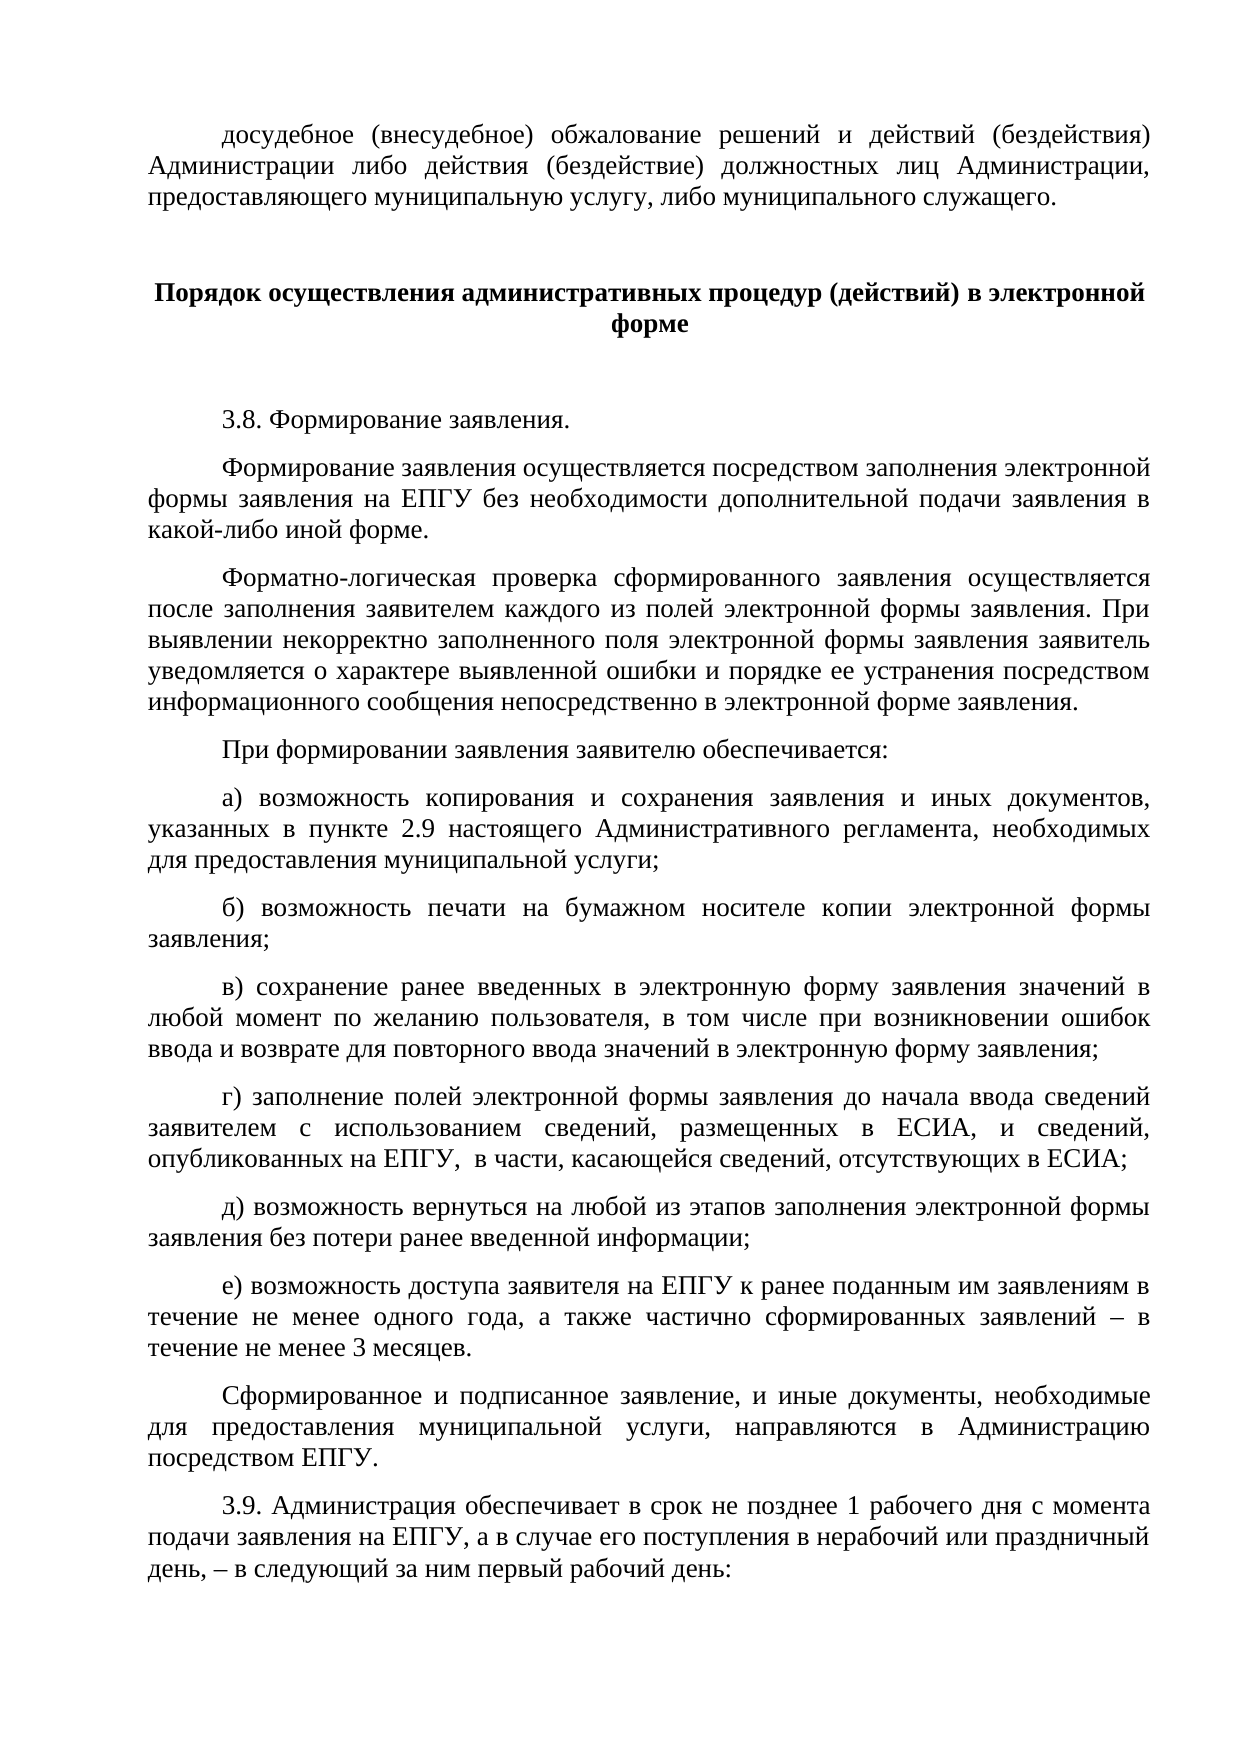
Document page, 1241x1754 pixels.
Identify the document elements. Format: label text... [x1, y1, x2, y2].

text Сформированное и подписанное заявление, и иные документы, необходимые для предоставления муниципальной услуги, направляются в Администрацию посредством ЕПГУ. [148, 1379, 1152, 1473]
text в) сохранение ранее введенных в электронную форму заявления значений в любой момент по желанию пользователя, в том числе при возникновении ошибок ввода и возврате для повторного ввода значений в электронную форму заявления; [148, 970, 1152, 1063]
text е) возможность доступа заявителя на ЕПГУ к ранее поданным им заявлениям в течение не менее одного года, а также частично сформированных заявлений – в течение не менее 3 месяцев. [148, 1269, 1152, 1363]
text досудебное (внесудебное) обжалование решений и действий (бездействия) Администрации либо действия (бездействие) должностных лиц Администрации, предоставляющего муниципальную услугу, либо муниципального служащего. [148, 118, 1152, 212]
text 3.8. Формирование заявления. [148, 403, 1152, 434]
text Форматно-логическая проверка сформированного заявления осуществляется после заполнения заявителем каждого из полей электронной формы заявления. При выявлении некорректно заполненного поля электронной формы заявления заявитель уведомляется о характере выявленной ошибки и порядке ее устранения посредством информационного сообщения непосредственно в электронной форме заявления. [148, 561, 1152, 716]
text б) возможность печати на бумажном носителе копии электронной формы заявления; [148, 891, 1152, 953]
text а) возможность копирования и сохранения заявления и иных документов, указанных в пункте 2.9 настоящего Административного регламента, необходимых для предоставления муниципальной услуги; [148, 781, 1152, 874]
text г) заполнение полей электронной формы заявления до начала ввода сведений заявителем с использованием сведений, размещенных в ЕСИА, и сведений, опубликованных на ЕПГУ, в части, касающейся сведений, отсутствующих в ЕСИА; [148, 1080, 1152, 1173]
text При формировании заявления заявителю обеспечивается: [148, 733, 1152, 764]
text 3.9. Администрация обеспечивает в срок не позднее 1 рабочего дня с момента подачи заявления на ЕПГУ, а в случае его поступления в нерабочий или праздничный день, – в следующий за ним первый рабочий день: [148, 1489, 1152, 1583]
text Порядок осуществления административных процедур (действий) в электронной форме [148, 276, 1152, 338]
text Формирование заявления осуществляется посредством заполнения электронной формы заявления на ЕПГУ без необходимости дополнительной подачи заявления в какой-либо иной форме. [148, 451, 1152, 544]
text д) возможность вернуться на любой из этапов заполнения электронной формы заявления без потери ранее введенной информации; [148, 1190, 1152, 1252]
